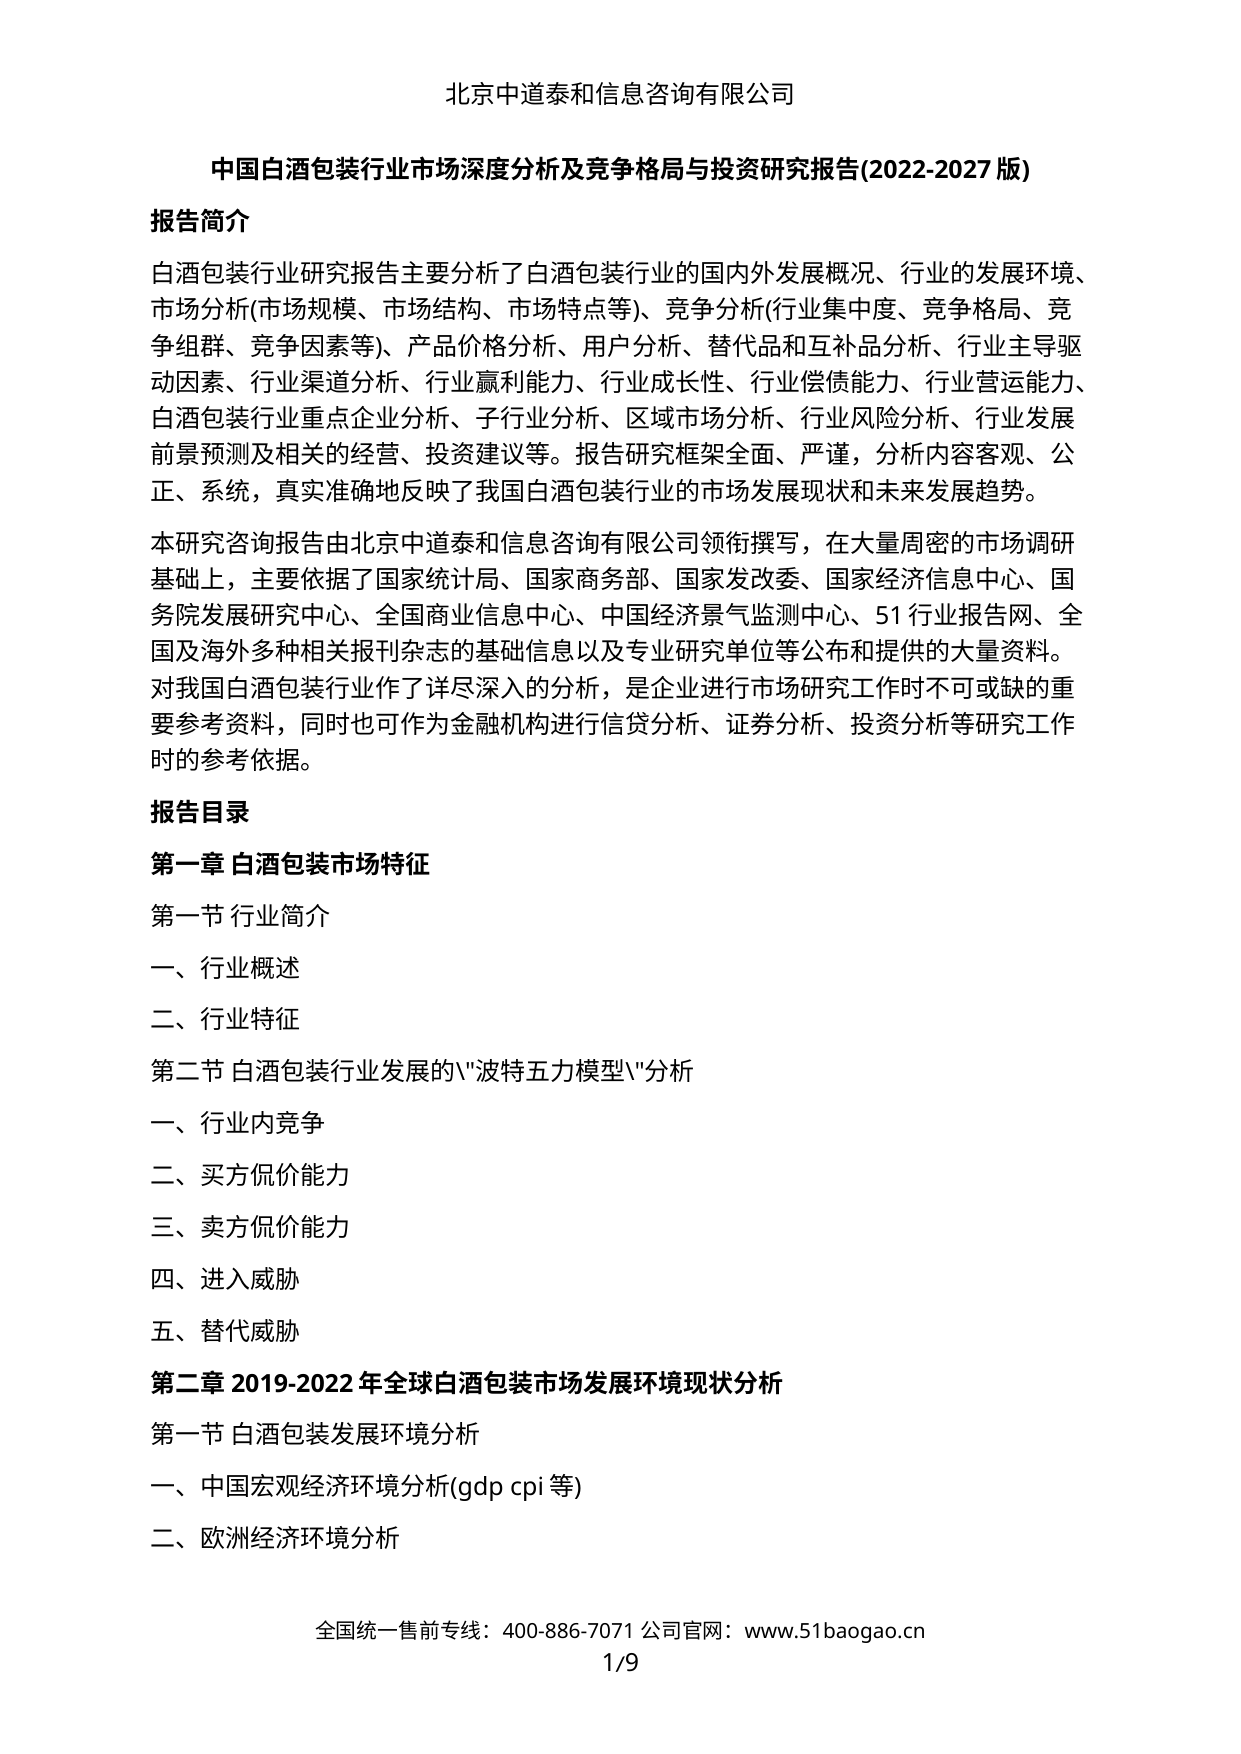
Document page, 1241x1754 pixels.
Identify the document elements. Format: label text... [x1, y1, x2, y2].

text 报告目录 [150, 792, 1090, 829]
text 白酒包装行业研究报告主要分析了白酒包装行业的国内外发展概况、行业的发展环境、市场分析(市场规模、市场结构、市场特点等)、竞争分析(行业集中度、竞争格局、竞争组群、竞争因素等)、产品价格分析、用户分析、替代品和互补品分析、行业主导驱动因素、行业渠道分析、行业赢利能力、行业成长性、行业偿债能力、行业营运能力、白酒包装行业重点企业分析、子行业分析、区域市场分析、行业风险分析、行业发展前景预测及相关的经营、投资建议等。报告研究框架全面、严谨，分析内容客观、公正、系统，真实准确地反映了我国白酒包装行业的市场发展现状和未来发展趋势。 [150, 254, 1090, 507]
text 第二节 白酒包装行业发展的\"波特五力模型\"分析 [150, 1052, 1090, 1088]
text 第一章 白酒包装市场特征 [150, 844, 1090, 881]
text 二、买方侃价能力 [150, 1156, 1090, 1192]
text 一、行业内竞争 [150, 1104, 1090, 1140]
text 一、行业概述 [150, 948, 1090, 984]
text 报告简介 [150, 202, 1090, 238]
text 三、卖方侃价能力 [150, 1207, 1090, 1244]
text 第二章 2019-2022年全球白酒包装市场发展环境现状分析 [150, 1363, 1090, 1399]
text 第一节 白酒包装发展环境分析 [150, 1415, 1090, 1451]
text 四、进入威胁 [150, 1259, 1090, 1296]
text 五、替代威胁 [150, 1311, 1090, 1347]
text 中国白酒包装行业市场深度分析及竞争格局与投资研究报告(2022-2027版) [150, 150, 1090, 186]
text 二、欧洲经济环境分析 [150, 1519, 1090, 1555]
text 二、行业特征 [150, 1000, 1090, 1036]
text 一、中国宏观经济环境分析(gdp cpi等) [150, 1467, 1090, 1503]
text 第一节 行业简介 [150, 896, 1090, 932]
text 本研究咨询报告由北京中道泰和信息咨询有限公司领衔撰写，在大量周密的市场调研基础上，主要依据了国家统计局、国家商务部、国家发改委、国家经济信息中心、国务院发展研究中心、全国商业信息中心、中国经济景气监测中心、51行业报告网、全国及海外多种相关报刊杂志的基础信息以及专业研究单位等公布和提供的大量资料。对我国白酒包装行业作了详尽深入的分析，是企业进行市场研究工作时不可或缺的重要参考资料，同时也可作为金融机构进行信贷分析、证券分析、投资分析等研究工作时的参考依据。 [150, 523, 1090, 777]
